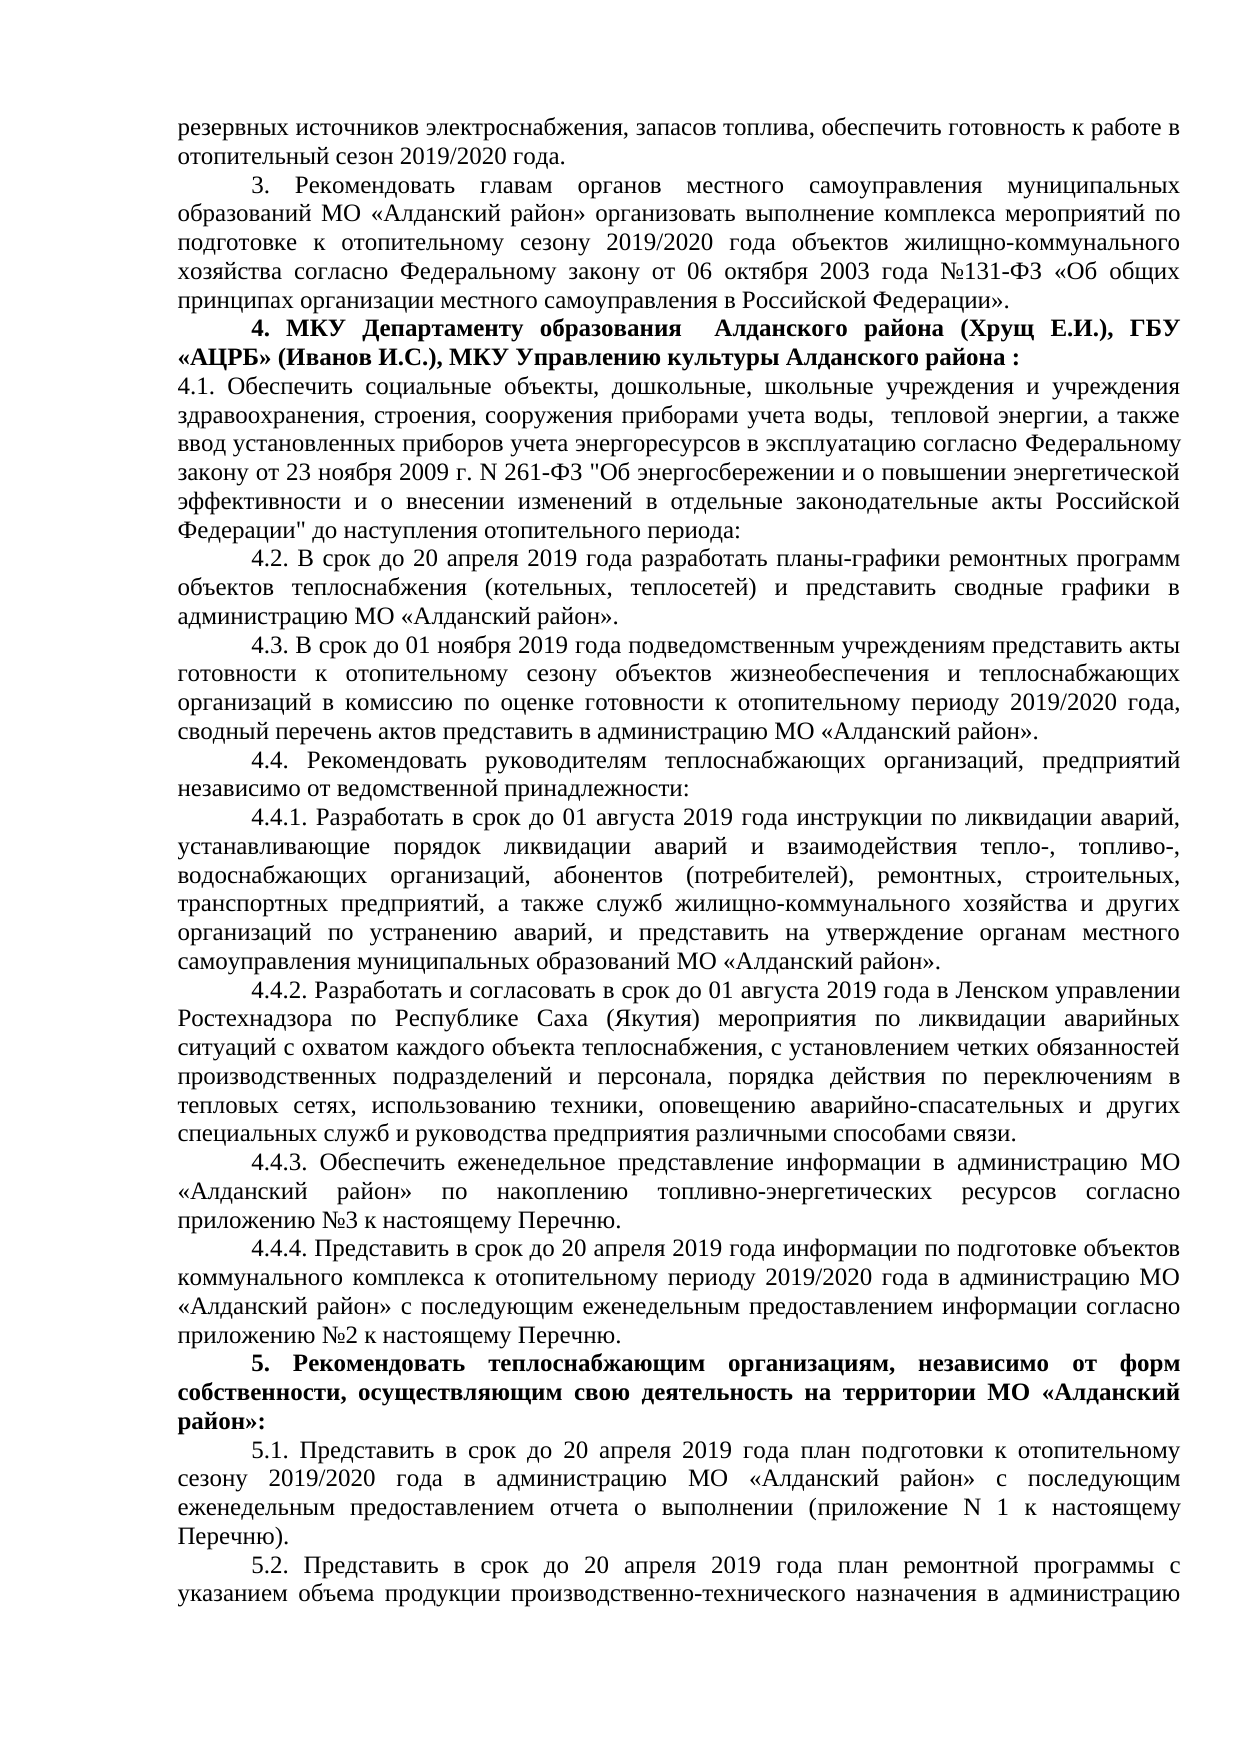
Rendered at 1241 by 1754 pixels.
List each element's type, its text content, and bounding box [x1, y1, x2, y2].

text 4.4.3. Обеспечить еженедельное представление информации в администрацию МО «Алданский район» по накоплению топливно-энергетических ресурсов согласно приложению №3 к настоящему Перечню. [177, 1147, 1181, 1233]
text 4.1. Обеспечить социальные объекты, дошкольные, школьные учреждения и учреждения здравоохранения, строения, сооружения приборами учета воды, тепловой энергии, а также ввод установленных приборов учета энергоресурсов в эксплуатацию согласно Федеральному закону от 23 ноября 2009 г. N 261-ФЗ "Об энергосбережении и о повышении энергетической эффективности и о внесении изменений в отдельные законодательные акты Российской Федерации" до наступления отопительного периода: [177, 371, 1181, 543]
text 4.3. В срок до 01 ноября 2019 года подведомственным учреждениям представить акты готовности к отопительному сезону объектов жизнеобеспечения и теплоснабжающих организаций в комиссию по оценке готовности к отопительному периоду 2019/2020 года, сводный перечень актов представить в администрацию МО «Алданский район». [177, 630, 1181, 745]
text 4.4.1. Разработать в срок до 01 августа 2019 года инструкции по ликвидации аварий, устанавливающие порядок ликвидации аварий и взаимодействия тепло-, топливо-, водоснабжающих организаций, абонентов (потребителей), ремонтных, строительных, транспортных предприятий, а также служб жилищно-коммунального хозяйства и других организаций по устранению аварий, и представить на утверждение органам местного самоуправления муниципальных образований МО «Алданский район». [177, 802, 1181, 975]
text 5.1. Представить в срок до 20 апреля 2019 года план подготовки к отопительному сезону 2019/2020 года в администрацию МО «Алданский район» с последующим еженедельным предоставлением отчета о выполнении (приложение N 1 к настоящему Перечню). [177, 1435, 1181, 1550]
text 3. Рекомендовать главам органов местного самоуправления муниципальных образований МО «Алданский район» организовать выполнение комплекса мероприятий по подготовке к отопительному сезону 2019/2020 года объектов жилищно-коммунального хозяйства согласно Федеральному закону от 06 октября 2003 года №131-ФЗ «Об общих принципах организации местного самоуправления в Российской Федерации». [177, 170, 1181, 313]
text 4.4. Рекомендовать руководителям теплоснабжающих организаций, предприятий независимо от ведомственной принадлежности: [177, 745, 1181, 802]
text 4.4.4. Представить в срок до 20 апреля 2019 года информации по подготовке объектов коммунального комплекса к отопительному периоду 2019/2020 года в администрацию МО «Алданский район» с последующим еженедельным предоставлением информации согласно приложению №2 к настоящему Перечню. [177, 1233, 1181, 1348]
text 4. МКУ Департаменту образования Алданского района (Хрущ Е.И.), ГБУ «АЦРБ» (Иванов И.С.), МКУ Управлению культуры Алданского района : [177, 313, 1181, 371]
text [177, 1550, 1181, 1607]
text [177, 112, 1181, 170]
text 4.4.2. Разработать и согласовать в срок до 01 августа 2019 года в Ленском управлении Ростехнадзора по Республике Саха (Якутия) мероприятия по ликвидации аварийных ситуаций с охватом каждого объекта теплоснабжения, с установлением четких обязанностей производственных подразделений и персонала, порядка действия по переключениям в тепловых сетях, использованию техники, оповещению аварийно-спасательных и других специальных служб и руководства предприятия различными способами связи. [177, 975, 1181, 1147]
text 4.2. В срок до 20 апреля 2019 года разработать планы-графики ремонтных программ объектов теплоснабжения (котельных, теплосетей) и представить сводные графики в администрацию МО «Алданский район». [177, 543, 1181, 630]
text 5. Рекомендовать теплоснабжающим организациям, независимо от форм собственности, осуществляющим свою деятельность на территории МО «Алданский район»: [177, 1348, 1181, 1435]
